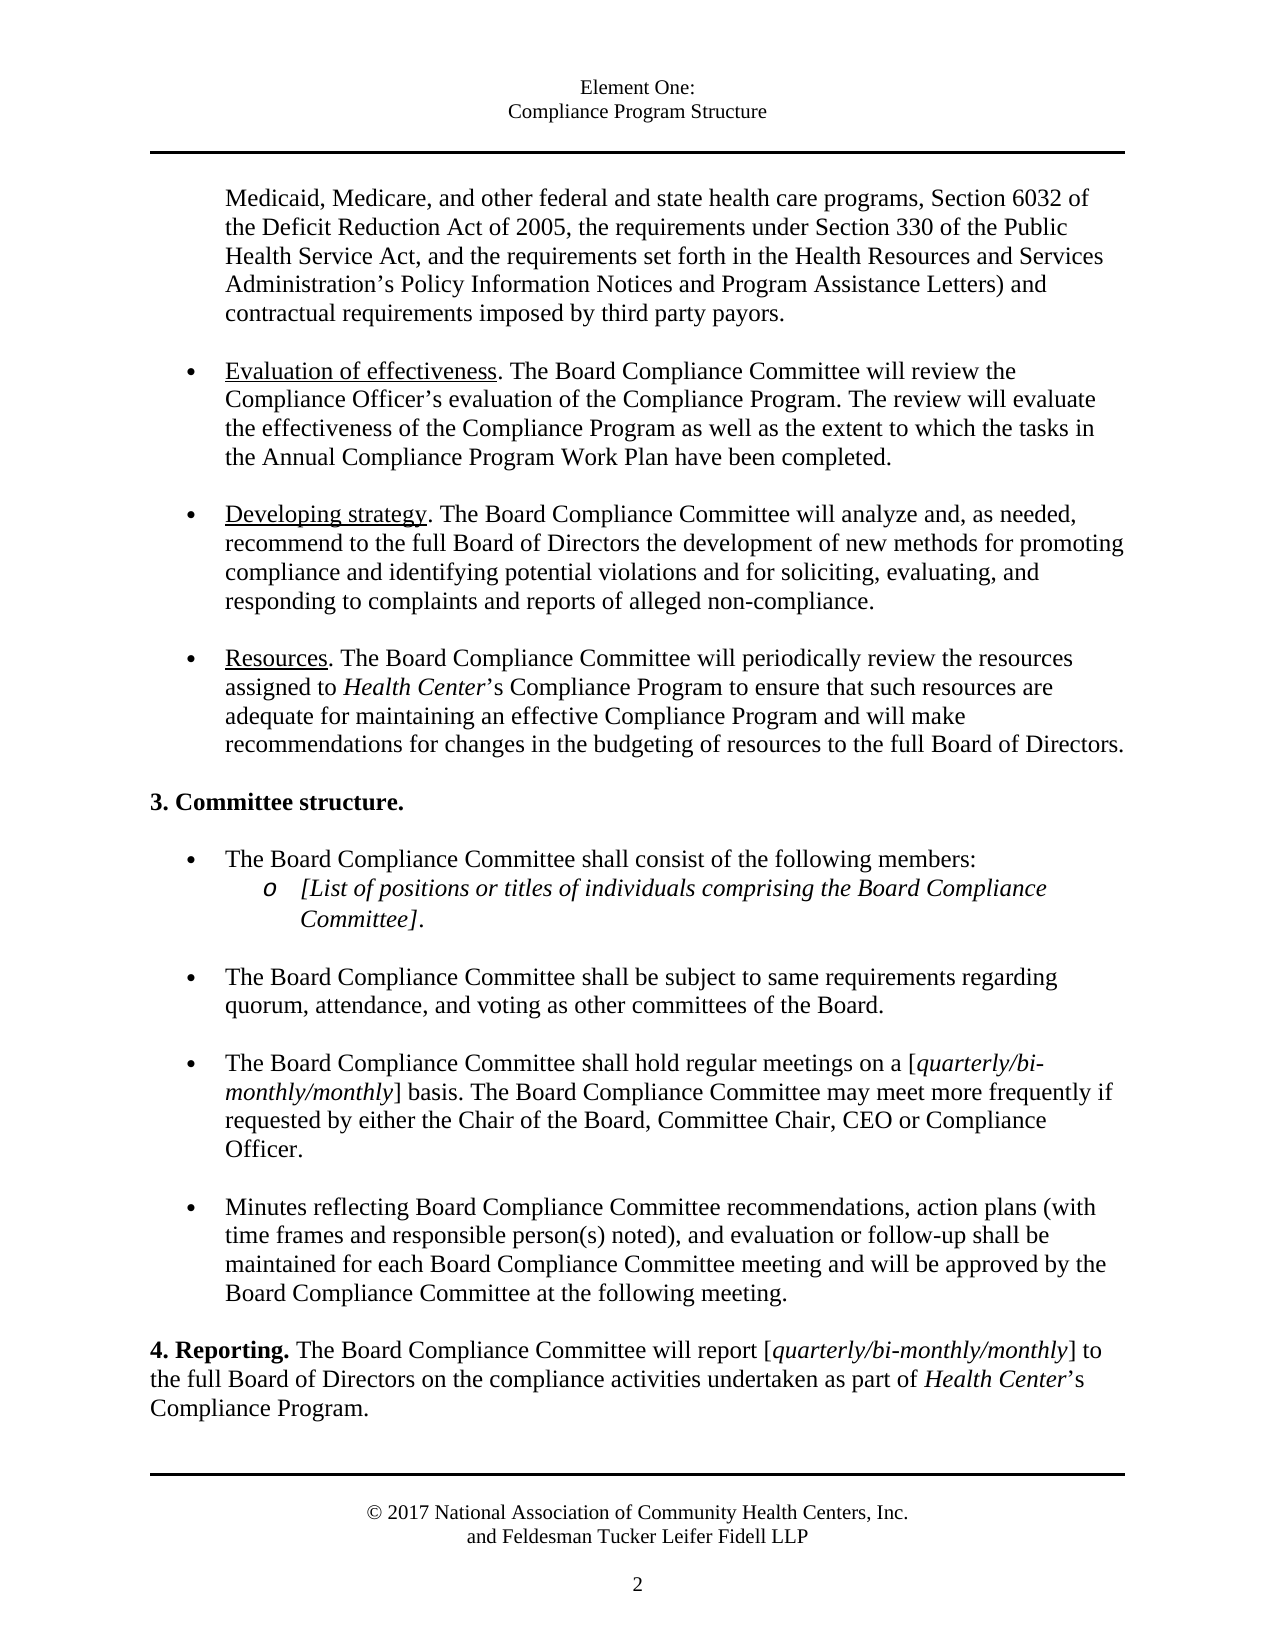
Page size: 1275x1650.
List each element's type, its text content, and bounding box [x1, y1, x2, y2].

list Developing strategy. The Board Compliance Committee will analyze and, as needed, recommend to the full Board of Directors the development of new methods for promoting compliance and identifying potential violations and for soliciting, evaluating, and responding to complaints and reports of alleged non-compliance. [187, 499, 1125, 614]
list Resources. The Board Compliance Committee will periodically review the resources assigned to Health Center’s Compliance Program to ensure that such resources are adequate for maintaining an effective Compliance Program and will make recommendations for changes in the budgeting of resources to the full Board of Directors. [187, 643, 1125, 758]
list The Board Compliance Committee shall be subject to same requirements regarding quorum, attendance, and voting as other committees of the Board. [187, 962, 1125, 1019]
list [List of positions or titles of individuals comprising the Board Compliance Committee]. [262, 873, 1125, 933]
list The Board Compliance Committee shall consist of the following members: [187, 844, 1125, 873]
text 4. Reporting. The Board Compliance Committee will report [quarterly/bi-monthly/monthly] to the full Board of Directors on the compliance activities undertaken as part of Health Center’s Compliance Program. [150, 1335, 1125, 1422]
list Minutes reflecting Board Compliance Committee recommendations, action plans (with time frames and responsible person(s) noted), and evaluation or follow-up shall be maintained for each Board Compliance Committee meeting and will be approved by the Board Compliance Committee at the following meeting. [187, 1192, 1125, 1307]
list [187, 183, 1125, 327]
text 3. Committee structure. [150, 787, 1125, 816]
list Evaluation of effectiveness. The Board Compliance Committee will review the Compliance Officer’s evaluation of the Compliance Program. The review will evaluate the effectiveness of the Compliance Program as well as the extent to which the tasks in the Annual Compliance Program Work Plan have been completed. [187, 356, 1125, 471]
list The Board Compliance Committee shall hold regular meetings on a [quarterly/bi-monthly/monthly] basis. The Board Compliance Committee may meet more frequently if requested by either the Chair of the Board, Committee Chair, CEO or Compliance Officer. [187, 1048, 1125, 1163]
